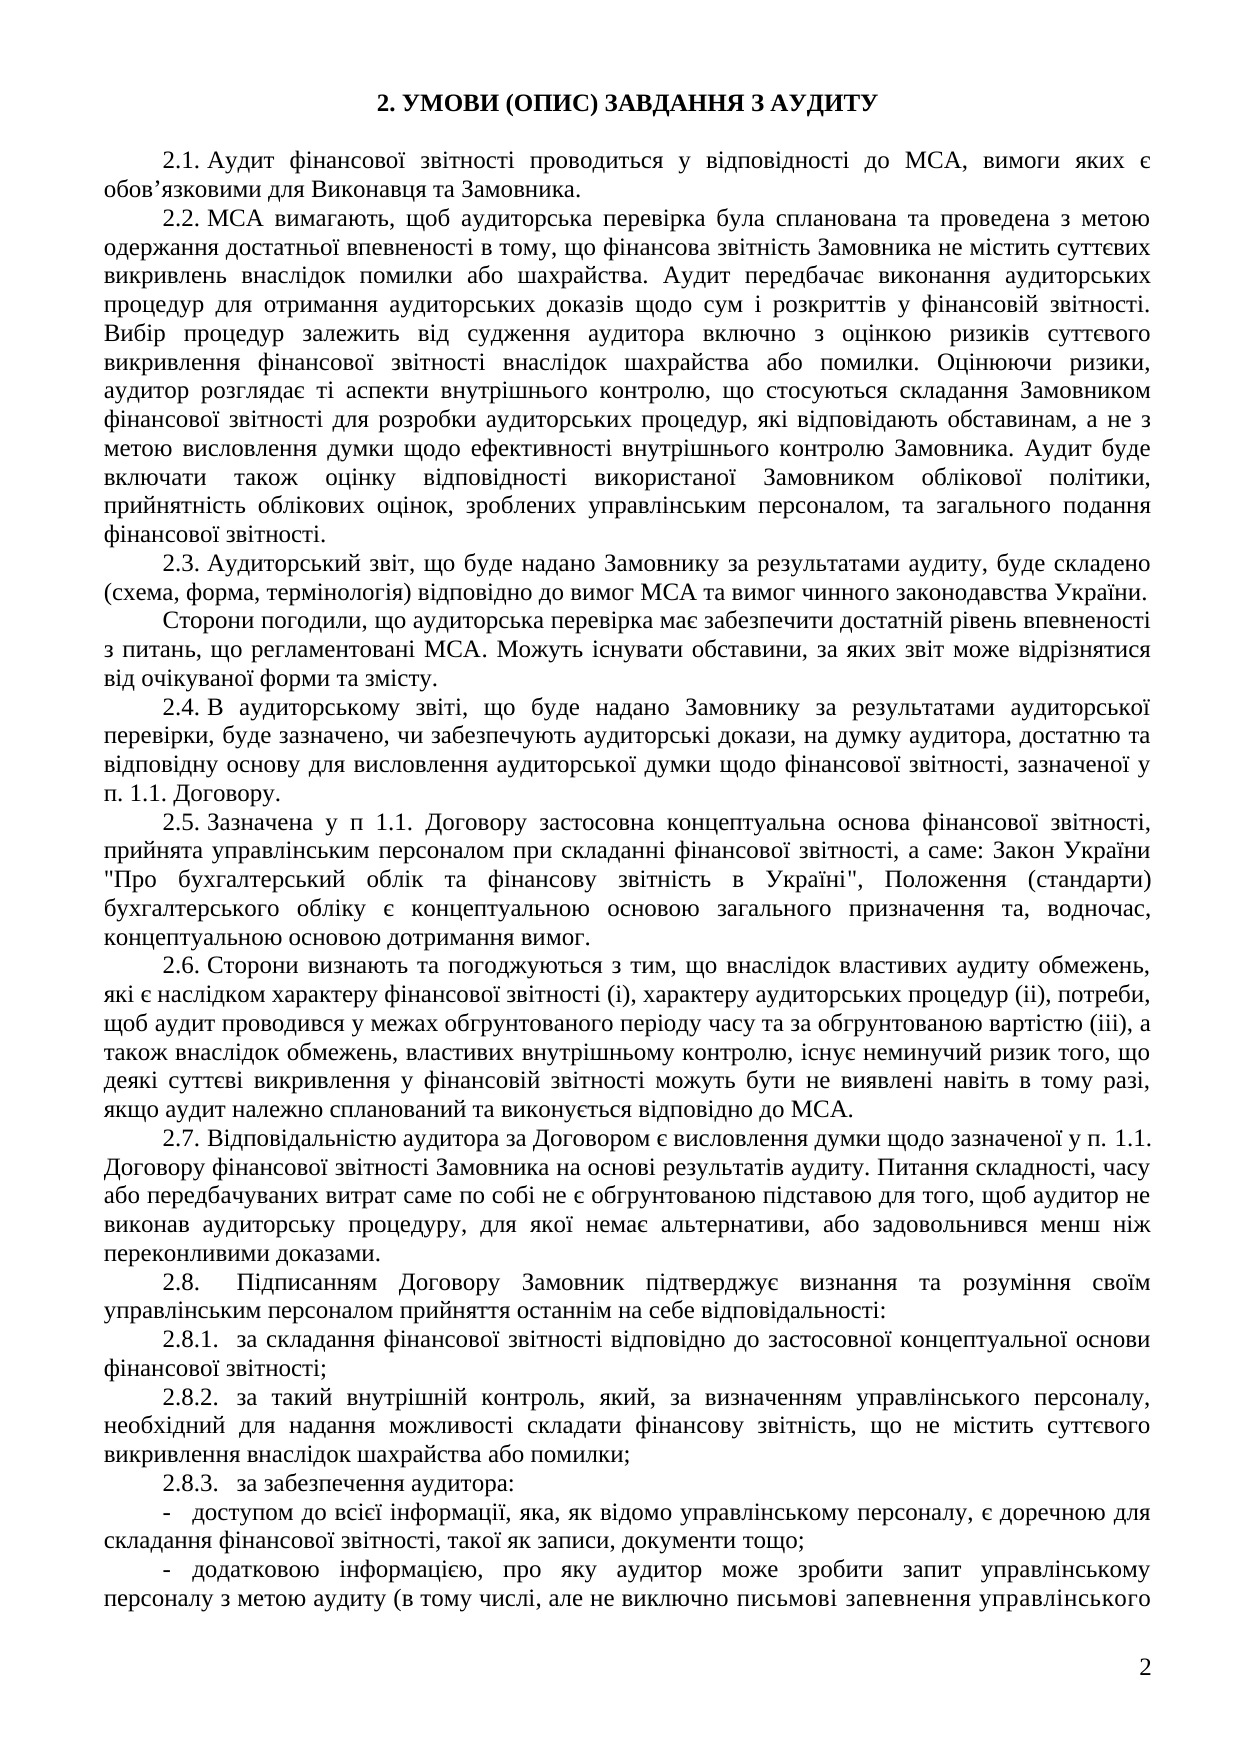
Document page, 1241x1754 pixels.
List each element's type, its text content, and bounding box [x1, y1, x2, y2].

text 2.8.3. за забезпечення аудитора: [103, 1468, 1152, 1497]
text 2.6. Сторони визнають та погоджуються з тим, що внаслідок властивих аудиту обмежень, які є наслідком характеру фінансової звітності (i), характеру аудиторських процедур (ii), потреби, щоб аудит проводився у межах обгрунтованого періоду часу та за обгрунтованою вартістю (iii), а також внаслідок обмежень, властивих внутрішньому контролю, існує неминучий ризик того, що деякі суттєві викривлення у фінансовій звітності можуть бути не виявлені навіть в тому разі, якщо аудит належно спланований та виконується відповідно до МСА. [103, 950, 1152, 1123]
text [103, 1554, 1152, 1612]
text 2.8.2. за такий внутрішній контроль, який, за визначенням управлінського персоналу, необхідний для надання можливості складати фінансову звітність, що не містить суттєвого викривлення внаслідок шахрайства або помилки; [103, 1382, 1152, 1468]
text 2.8.1. за складання фінансової звітності відповідно до застосовної концептуальної основи фінансової звітності; [103, 1324, 1152, 1382]
text Сторони погодили, що аудиторська перевірка має забезпечити достатній рівень впевненості з питань, що регламентовані МСА. Можуть існувати обставини, за яких звіт може відрізнятися від очікуваної форми та змісту. [103, 605, 1152, 692]
text 2.1. Аудит фінансової звітності проводиться у відповідності до МСА, вимоги яких є обов’язковими для Виконавця та Замовника. [103, 145, 1152, 203]
text 2.8. Підписанням Договору Замовник підтверджує визнання та розуміння своїм управлінським персоналом прийняття останнім на себе відповідальності: [103, 1267, 1152, 1324]
text 2.4. В аудиторському звіті, що буде надано Замовнику за результатами аудиторської перевірки, буде зазначено, чи забезпечують аудиторські докази, на думку аудитора, достатню та відповідну основу для висловлення аудиторської думки щодо фінансової звітності, зазначеної у п. 1.1. Договору. [103, 692, 1152, 807]
text - доступом до всієї інформації, яка, як відомо управлінському персоналу, є доречною для складання фінансової звітності, такої як записи, документи тощо; [103, 1497, 1152, 1554]
text 2.7. Відповідальністю аудитора за Договором є висловлення думки щодо зазначеної у п. 1.1. Договору фінансової звітності Замовника на основі результатів аудиту. Питання складності, часу або передбачуваних витрат саме по собі не є обгрунтованою підставою для того, щоб аудитор не виконав аудиторську процедуру, для якої немає альтернативи, або задовольнився менш ніж переконливими доказами. [103, 1123, 1152, 1267]
text 2. УМОВИ (ОПИС) ЗАВДАННЯ З АУДИТУ [103, 88, 1152, 117]
text 2.2. МСА вимагають, щоб аудиторська перевірка була спланована та проведена з метою одержання достатньої впевненості в тому, що фінансова звітність Замовника не містить суттєвих викривлень внаслідок помилки або шахрайства. Аудит передбачає виконання аудиторських процедур для отримання аудиторських доказів щодо сум і розкриттів у фінансовій звітності. Вибір процедур залежить від судження аудитора включно з оцінкою ризиків суттєвого викривлення фінансової звітності внаслідок шахрайства або помилки. Оцінюючи ризики, аудитор розглядає ті аспекти внутрішнього контролю, що стосуються складання Замовником фінансової звітності для розробки аудиторських процедур, які відповідають обставинам, а не з метою висловлення думки щодо ефективності внутрішнього контролю Замовника. Аудит буде включати також оцінку відповідності використаної Замовником облікової політики, прийнятність облікових оцінок, зроблених управлінським персоналом, та загального подання фінансової звітності. [103, 203, 1152, 548]
text 2.5. Зазначена у п 1.1. Договору застосовна концептуальна основа фінансової звітності, прийнята управлінським персоналом при складанні фінансової звітності, а саме: Закон України "Про бухгалтерський облік та фінансову звітність в Україні", Положення (стандарти) бухгалтерського обліку є концептуальною основою загального призначення та, водночас, концептуальною основою дотримання вимог. [103, 807, 1152, 950]
text 2.3. Аудиторський звіт, що буде надано Замовнику за результатами аудиту, буде складено (схема, форма, термінологія) відповідно до вимог МСА та вимог чинного законодавства України. [103, 548, 1152, 605]
